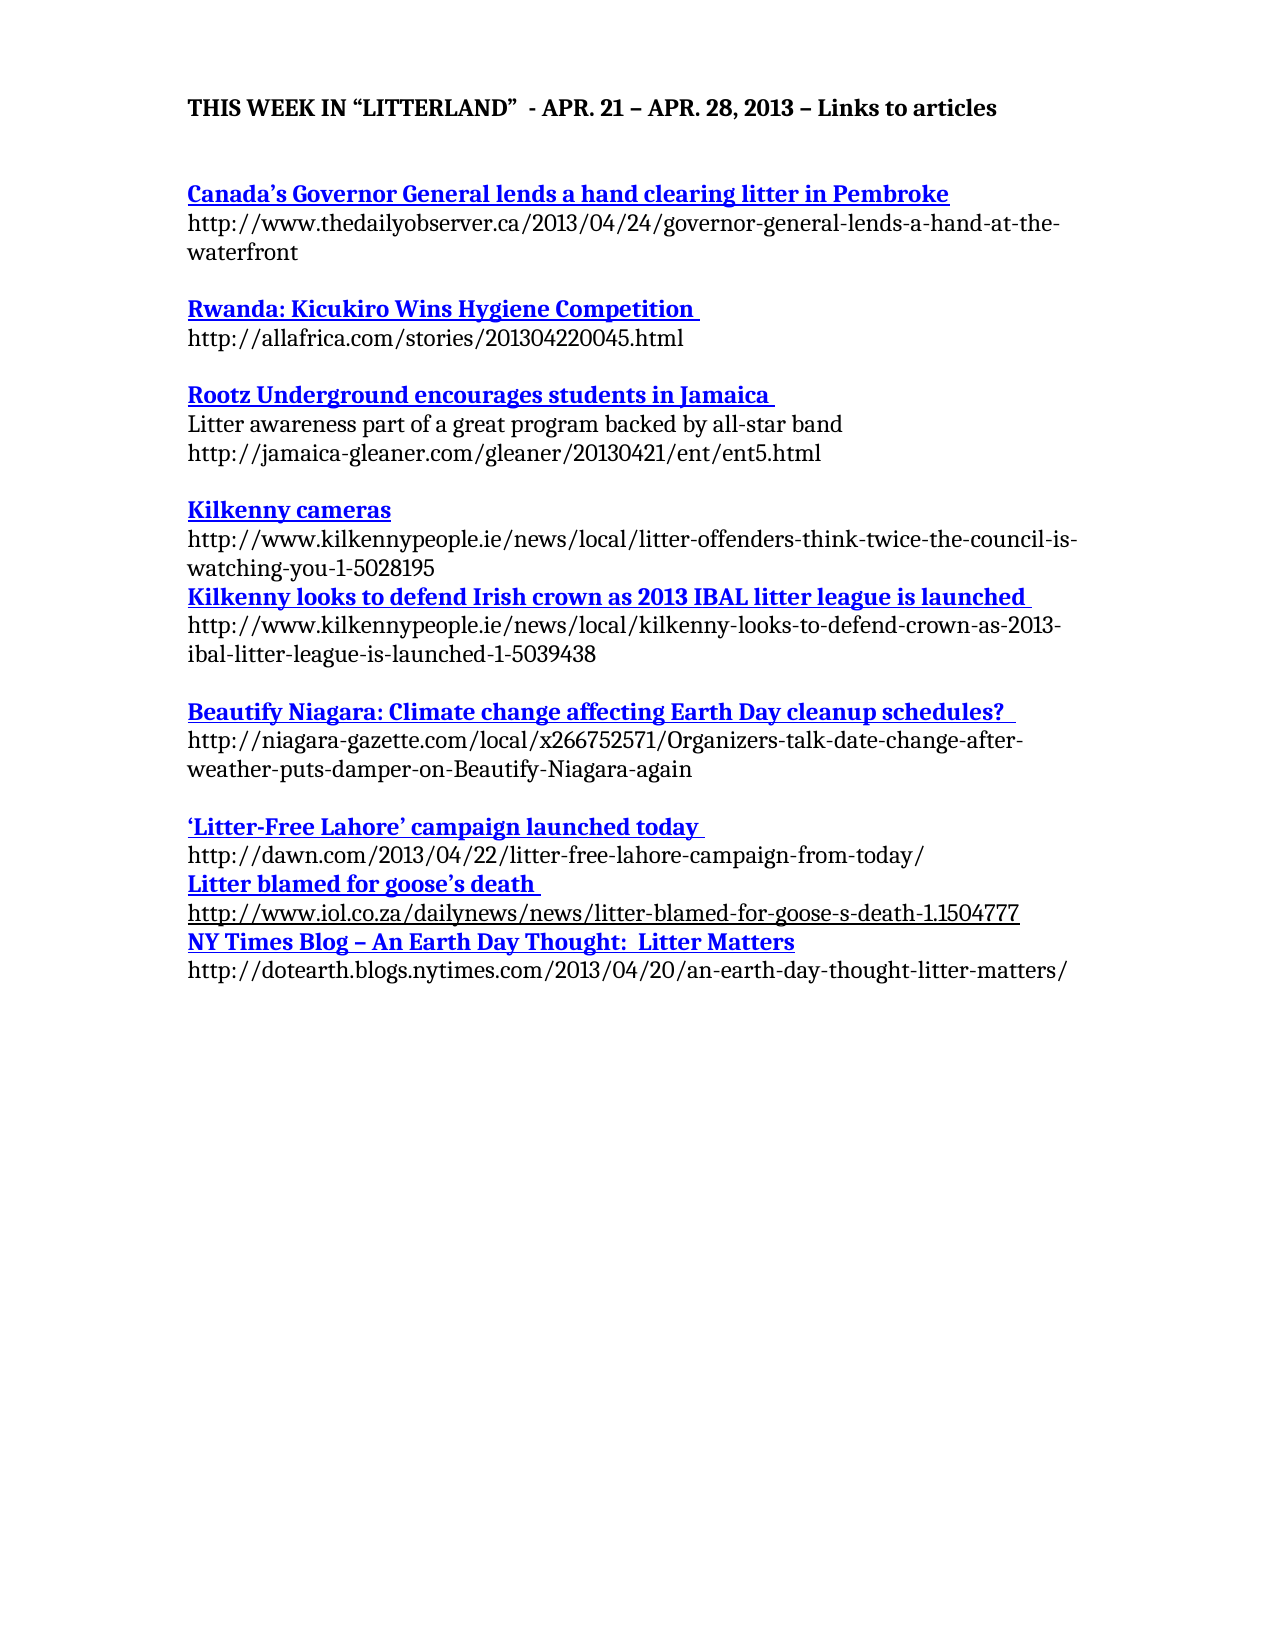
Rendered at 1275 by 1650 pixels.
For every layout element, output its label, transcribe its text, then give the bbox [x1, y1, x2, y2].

text Litter blamed for goose’s death [187, 870, 1087, 899]
text THIS WEEK IN “LITTERLAND” - APR. 21 – APR. 28, 2013 – Links to articles [187, 94, 1087, 122]
text Rwanda: Kicukiro Wins Hygiene Competition [187, 295, 1087, 324]
text Litter awareness part of a great program backed by all-star band [187, 410, 1087, 439]
text NY Times Blog – An Earth Day Thought: Litter Matters [187, 927, 1087, 956]
text http://jamaica-gleaner.com/gleaner/20130421/ent/ent5.html [187, 439, 1087, 467]
text Beautify Niagara: Climate change affecting Earth Day cleanup schedules? http://niagara-gazette.com/local/x266752571/Organizers-talk-date-change-after-weather-puts-damper-on-Beautify-Niagara-again [187, 697, 1087, 784]
text ‘Litter-Free Lahore’ campaign launched today http://dawn.com/2013/04/22/litter-free-lahore-campaign-from-today/ [187, 812, 1087, 870]
text Canada’s Governor General lends a hand clearing litter in Pembroke http://www.thedailyobserver.ca/2013/04/24/governor-general-lends-a-hand-at-the-waterfront [187, 180, 1087, 266]
text http://www.kilkennypeople.ie/news/local/litter-offenders-think-twice-the-council-is-watching-you-1-5028195 [187, 525, 1087, 582]
text http://allafrica.com/stories/201304220045.html [187, 324, 1087, 352]
text http://www.iol.co.za/dailynews/news/litter-blamed-for-goose-s-death-1.1504777 [187, 899, 1087, 927]
text Kilkenny looks to defend Irish crown as 2013 IBAL litter league is launched [187, 582, 1087, 611]
text http://dotearth.blogs.nytimes.com/2013/04/20/an-earth-day-thought-litter-matters/ [187, 956, 1087, 985]
text Rootz Underground encourages students in Jamaica [187, 381, 1087, 410]
text http://www.kilkennypeople.ie/news/local/kilkenny-looks-to-defend-crown-as-2013-ibal-litter-league-is-launched-1-5039438 [187, 611, 1087, 669]
text Kilkenny cameras [187, 496, 1087, 525]
